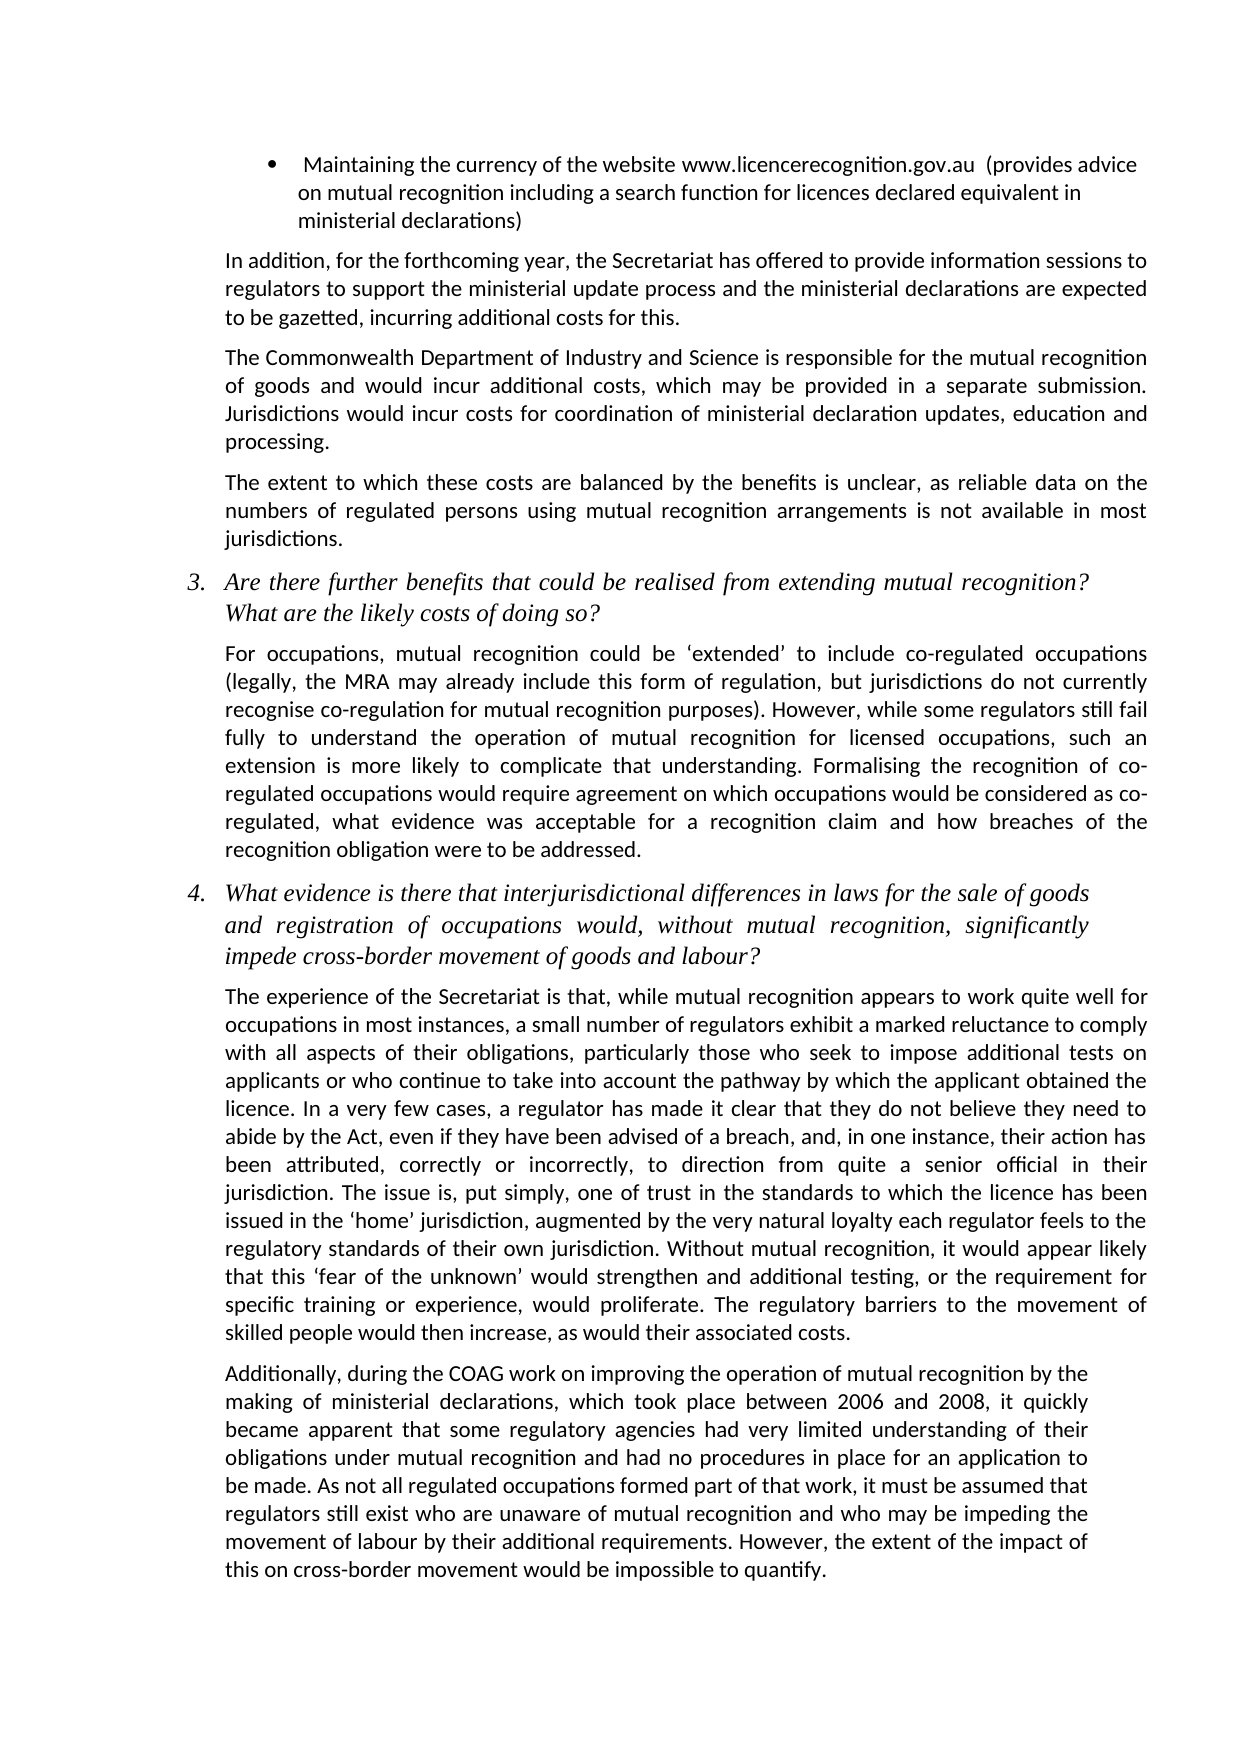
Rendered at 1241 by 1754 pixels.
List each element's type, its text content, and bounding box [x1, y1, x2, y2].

list The extent to which these costs are balanced by the benefits is unclear, as reliable data on the numbers of regulated persons using mutual recognition arrangements is not available in most jurisdictions. [225, 468, 1149, 552]
list In addition, for the forthcoming year, the Secretariat has offered to provide information sessions to regulators to support the ministerial update process and the ministerial declarations are expected to be gazetted, incurring additional costs for this. [225, 247, 1149, 331]
list The experience of the Secretariat is that, while mutual recognition appears to work quite well for occupations in most instances, a small number of regulators exhibit a marked reluctance to comply with all aspects of their obligations, particularly those who seek to impose additional tests on applicants or who continue to take into account the pathway by which the applicant obtained the licence. In a very few cases, a regulator has made it clear that they do not believe they need to abide by the Act, even if they have been advised of a breach, and, in one instance, their action has been attributed, correctly or incorrectly, to direction from quite a senior official in their jurisdiction. The issue is, put simply, one of trust in the standards to which the licence has been issued in the ‘home’ jurisdiction, augmented by the very natural loyalty each regulator feels to the regulatory standards of their own jurisdiction. Without mutual recognition, it would appear likely that this ‘fear of the unknown’ would strengthen and additional testing, or the requirement for specific training or experience, would proliferate. The regulatory barriers to the movement of skilled people would then increase, as would their associated costs. [225, 982, 1149, 1346]
list The Commonwealth Department of Industry and Science is responsible for the mutual recognition of goods and would incur additional costs, which may be provided in a separate submission. Jurisdictions would incur costs for coordination of ministerial declaration updates, education and processing. [225, 343, 1149, 455]
list Additionally, during the COAG work on improving the operation of mutual recognition by the making of ministerial declarations, which took place between 2006 and 2008, it quickly became apparent that some regulatory agencies had very limited understanding of their obligations under mutual recognition and had no procedures in place for an application to be made. As not all regulated occupations formed part of that work, it must be assumed that regulators still exist who are unaware of mutual recognition and who may be impeding the movement of labour by their additional requirements. However, the extent of the impact of this on cross-border movement would be impossible to quantify. [225, 1359, 1090, 1583]
list For occupations, mutual recognition could be ‘extended’ to include co-regulated occupations (legally, the MRA may already include this form of regulation, but jurisdictions do not currently recognise co-regulation for mutual recognition purposes). However, while some regulators still fail fully to understand the operation of mutual recognition for licensed occupations, such an extension is more likely to complicate that understanding. Formalising the recognition of co-regulated occupations would require agreement on which occupations would be considered as co-regulated, what evidence was acceptable for a recognition claim and how breaches of the recognition obligation were to be addressed. [225, 639, 1149, 863]
list Maintaining the currency of the website www.licencerecognition.gov.au (provides advice on mutual recognition including a search function for licences declared equivalent in ministerial declarations) [268, 150, 1149, 234]
list Are there further benefits that could be realised from extending mutual recognition? What are the likely costs of doing so? [187, 564, 1090, 627]
list What evidence is there that interjurisdictional differences in laws for the sale of goods and registration of occupations would, without mutual recognition, significantly impede cross-border movement of goods and labour? [187, 876, 1090, 970]
